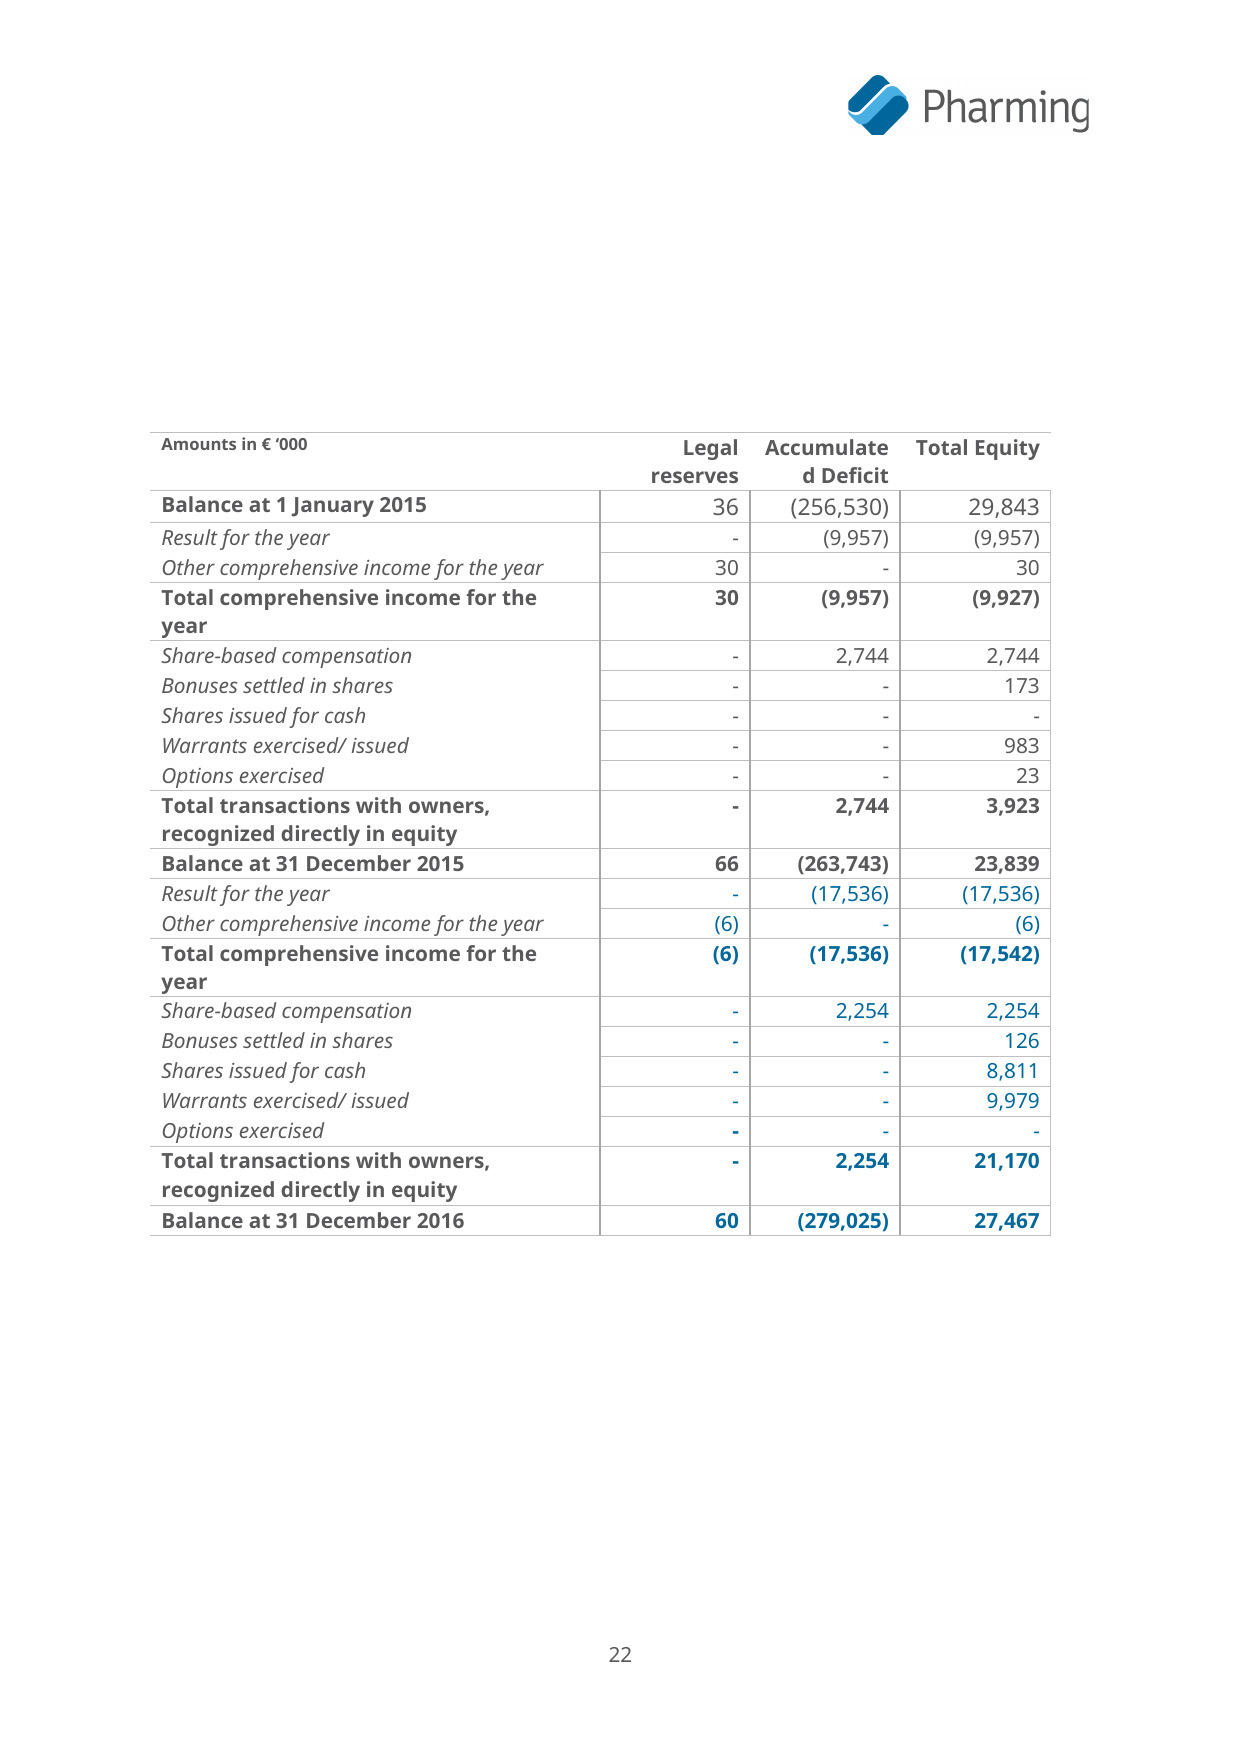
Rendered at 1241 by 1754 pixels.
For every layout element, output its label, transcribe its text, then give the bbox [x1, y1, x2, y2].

table_cell (9,957) [751, 583, 899, 640]
table_cell Bonuses settled in shares [150, 670, 599, 700]
table_cell 23,839 [901, 849, 1050, 878]
table_cell (9,927) [901, 583, 1050, 640]
table_cell (17,542) [901, 939, 1050, 996]
table_cell Result for the year [150, 879, 599, 908]
table_cell - [901, 1117, 1050, 1146]
table_cell 2,744 [751, 641, 899, 670]
table_cell 23 [901, 761, 1050, 790]
table_cell Total comprehensive income for the year [150, 939, 599, 996]
table_header Accumulated Deficit [750, 433, 900, 489]
table_cell Total transactions with owners, recognized directly in equity [150, 791, 599, 848]
table_header Total Equity [900, 433, 1051, 489]
table_cell - [601, 791, 749, 848]
table_cell (9,957) [901, 523, 1050, 552]
table_cell Other comprehensive income for the year [150, 552, 599, 582]
table_cell 173 [901, 671, 1050, 700]
picture [847, 75, 1089, 135]
table_cell - [751, 1057, 899, 1086]
table_cell Total transactions with owners, recognized directly in equity [150, 1147, 599, 1205]
table_cell 66 [601, 849, 749, 878]
table_cell - [601, 1117, 749, 1146]
table_cell Shares issued for cash [150, 1056, 599, 1086]
table_cell (17,536) [901, 879, 1050, 908]
table_cell - [601, 997, 749, 1026]
table_cell - [601, 731, 749, 760]
table_cell - [751, 761, 899, 790]
table_cell Shares issued for cash [150, 700, 599, 730]
table_cell - [751, 701, 899, 730]
table_cell (6) [601, 939, 749, 996]
table_cell Options exercised [150, 1116, 599, 1146]
table_cell 29,843 [901, 491, 1050, 522]
table_cell 2,744 [751, 791, 899, 848]
table_cell Warrants exercised/ issued [150, 730, 599, 760]
table_cell 30 [901, 553, 1050, 582]
table_cell (256,530) [751, 491, 899, 522]
table_cell - [601, 523, 749, 552]
table_cell - [751, 909, 899, 938]
table_cell (6) [901, 909, 1050, 938]
table_cell (17,536) [751, 939, 899, 996]
table_cell Options exercised [150, 760, 599, 790]
table_cell Balance at 1 January 2015 [150, 491, 599, 522]
table_cell - [601, 1057, 749, 1086]
table_cell 126 [901, 1027, 1050, 1056]
table_cell (17,536) [751, 879, 899, 908]
table_cell Balance at 31 December 2016 [150, 1206, 599, 1235]
table_header Legal reserves [600, 433, 750, 489]
table_cell Bonuses settled in shares [150, 1026, 599, 1056]
table_cell Share-based compensation [150, 997, 599, 1026]
table_cell 60 [601, 1206, 749, 1235]
table_cell 8,811 [901, 1057, 1050, 1086]
table_cell - [751, 1117, 899, 1146]
table_cell 36 [601, 491, 749, 522]
table_cell (9,957) [751, 523, 899, 552]
table_cell 9,979 [901, 1087, 1050, 1116]
table_cell - [751, 1027, 899, 1056]
table_cell 27,467 [901, 1206, 1050, 1235]
table_cell - [601, 1027, 749, 1056]
table_cell Total comprehensive income for the year [150, 583, 599, 640]
table_cell - [601, 1087, 749, 1116]
table_cell 21,170 [901, 1147, 1050, 1205]
table_cell - [601, 879, 749, 908]
table_cell (263,743) [751, 849, 899, 878]
table_cell 2,254 [751, 997, 899, 1026]
table_cell (279,025) [751, 1206, 899, 1235]
table_cell 983 [901, 731, 1050, 760]
table_cell 30 [601, 553, 749, 582]
table_cell - [751, 671, 899, 700]
table_cell Warrants exercised/ issued [150, 1086, 599, 1116]
table_cell - [601, 761, 749, 790]
table_header Amounts in € ‘000 [150, 433, 600, 489]
table_cell 3,923 [901, 791, 1050, 848]
table_cell (6) [601, 909, 749, 938]
table_cell 30 [601, 583, 749, 640]
table_cell - [601, 641, 749, 670]
table_cell - [751, 1087, 899, 1116]
table_cell - [901, 701, 1050, 730]
table_cell Balance at 31 December 2015 [150, 849, 599, 878]
table_cell Share-based compensation [150, 641, 599, 670]
table_cell 2,254 [901, 997, 1050, 1026]
table_cell - [601, 671, 749, 700]
table_cell Result for the year [150, 523, 599, 552]
table_cell 2,254 [751, 1147, 899, 1205]
table_cell - [601, 701, 749, 730]
table_cell - [601, 1147, 749, 1205]
table_cell Other comprehensive income for the year [150, 908, 599, 938]
table_cell 2,744 [901, 641, 1050, 670]
table_cell - [751, 731, 899, 760]
table_cell - [751, 553, 899, 582]
